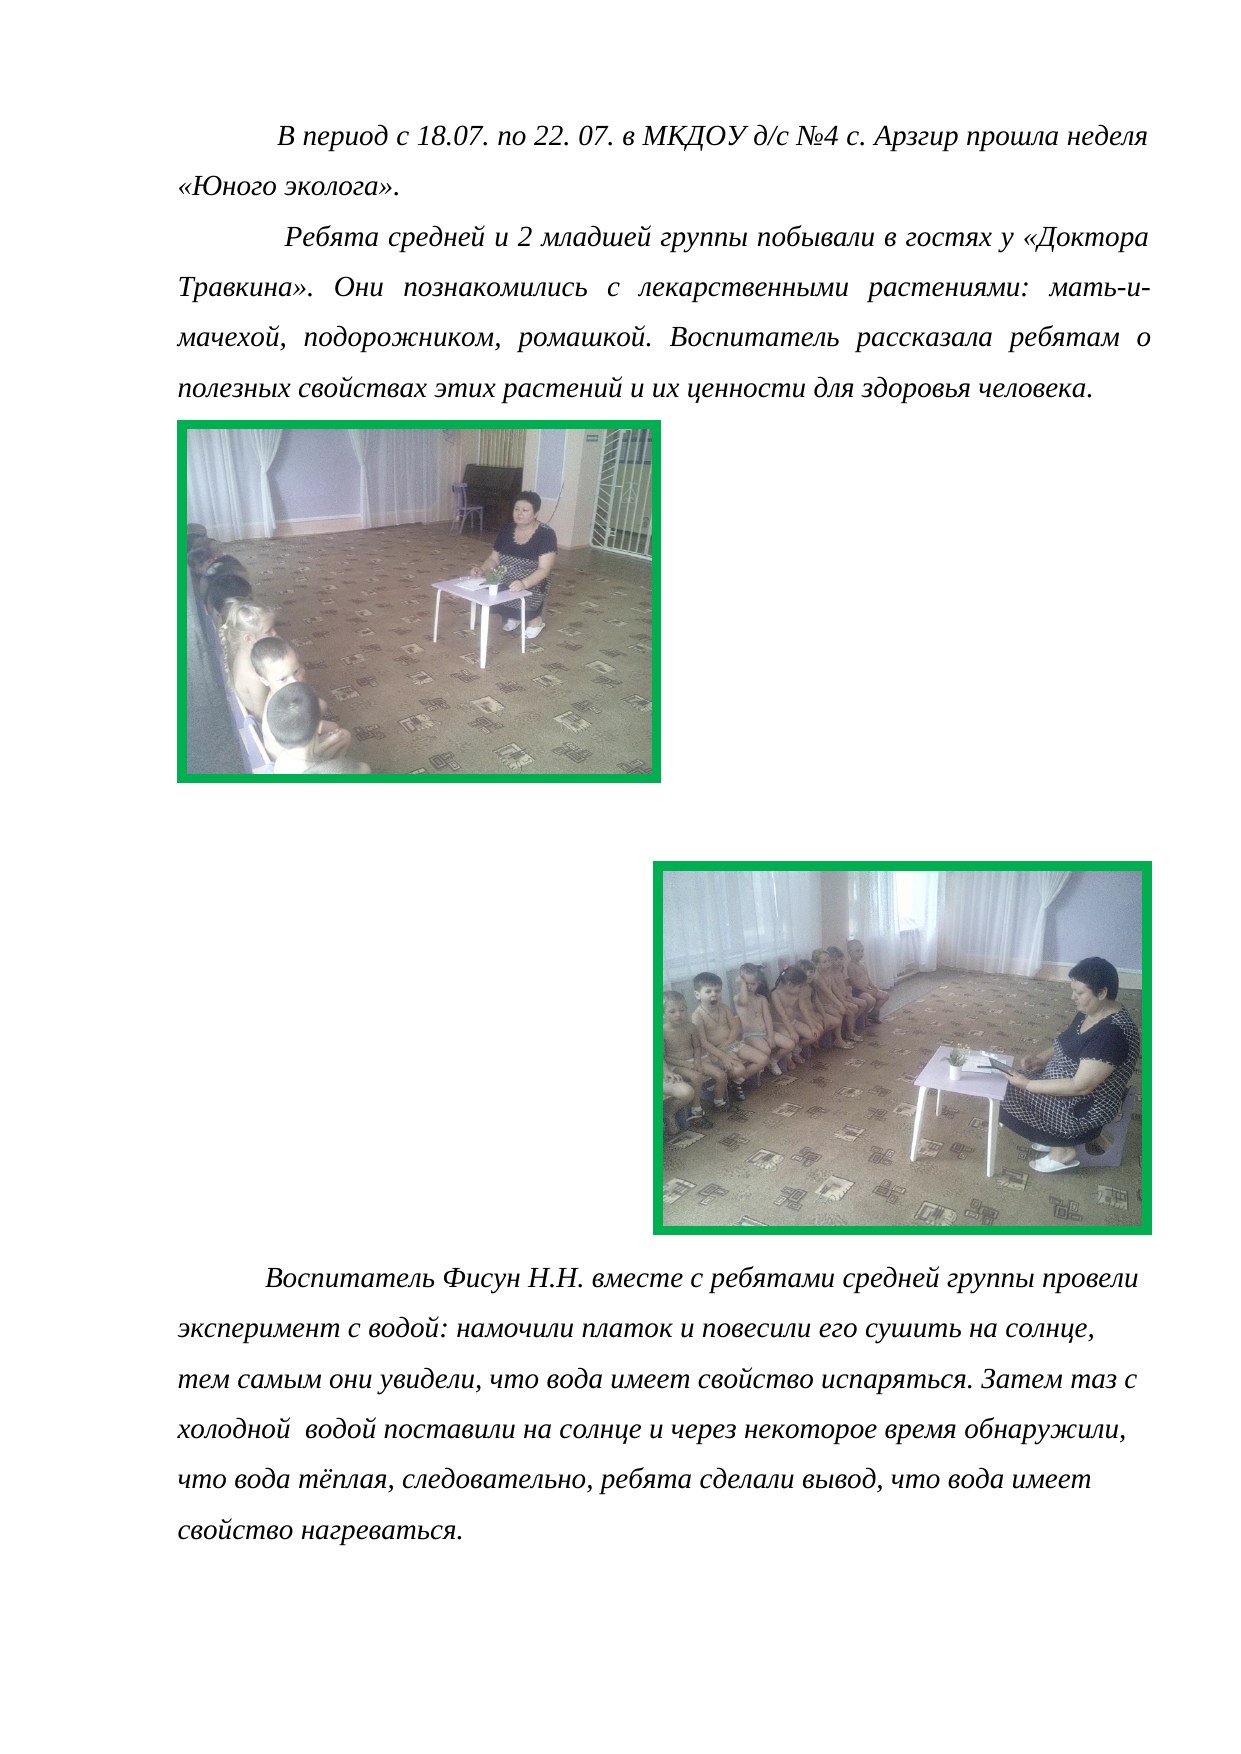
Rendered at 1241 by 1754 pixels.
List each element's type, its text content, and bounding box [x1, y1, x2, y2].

text Воспитатель Фисун Н.Н. вместе с ребятами средней группы провели эксперимент с водой: намочили платок и повесили его сушить на солнце, тем самым они увидели, что вода имеет свойство испаряться. Затем таз с холодной водой поставили на солнце и через некоторое время обнаружили, что вода тёплая, следовательно, ребята сделали вывод, что вода имеет свойство нагреваться. [177, 1260, 1152, 1545]
text В период с 18.07. по 22. 07. в МКДОУ д/с №4 с. Арзгир прошла неделя «Юного эколога». [177, 118, 1152, 202]
picture [187, 429, 652, 774]
text Ребята средней и 2 младшей группы побывали в гостях у «Доктора Травкина». Они познакомились с лекарственными растениями: мать-и-мачехой, подорожником, ромашкой. Воспитатель рассказала ребятам о полезных свойствах этих растений и их ценности для здоровья человека. [177, 219, 1152, 403]
picture [663, 871, 1142, 1226]
